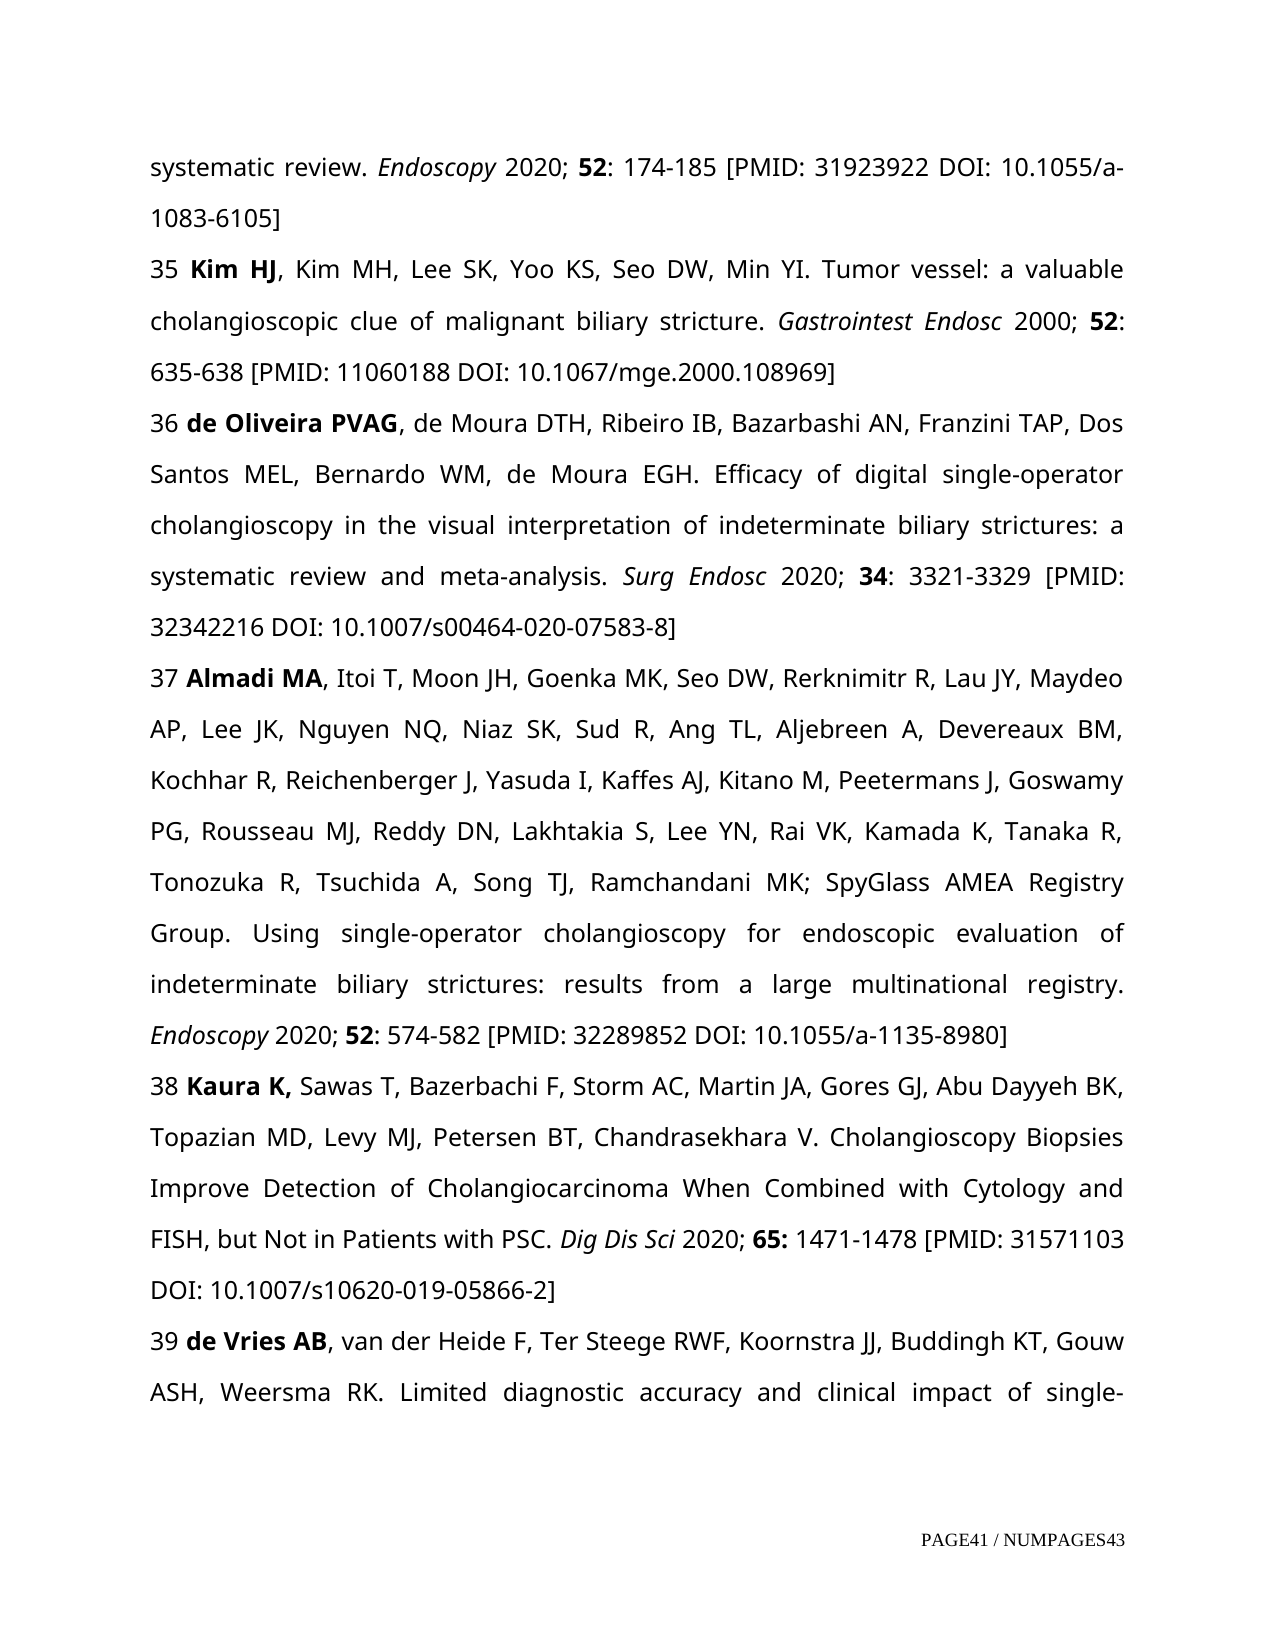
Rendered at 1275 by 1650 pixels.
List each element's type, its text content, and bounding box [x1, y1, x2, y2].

text 38 Kaura K, Sawas T, Bazerbachi F, Storm AC, Martin JA, Gores GJ, Abu Dayyeh BK, Topazian MD, Levy MJ, Petersen BT, Chandrasekhara V. Cholangioscopy Biopsies Improve Detection of Cholangiocarcinoma When Combined with Cytology and FISH, but Not in Patients with PSC. Dig Dis Sci 2020; 65: 1471-1478 [PMID: 31571103 DOI: 10.1007/s10620-019-05866-2] [150, 1069, 1125, 1307]
text 36 de Oliveira PVAG, de Moura DTH, Ribeiro IB, Bazarbashi AN, Franzini TAP, Dos Santos MEL, Bernardo WM, de Moura EGH. Efficacy of digital single-operator cholangioscopy in the visual interpretation of indeterminate biliary strictures: a systematic review and meta-analysis. Surg Endosc 2020; 34: 3321-3329 [PMID: 32342216 DOI: 10.1007/s00464-020-07583-8] [150, 405, 1125, 643]
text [150, 1324, 1125, 1409]
text 35 Kim HJ, Kim MH, Lee SK, Yoo KS, Seo DW, Min YI. Tumor vessel: a valuable cholangioscopic clue of malignant biliary stricture. Gastrointest Endosc 2000; 52: 635-638 [PMID: 11060188 DOI: 10.1067/mge.2000.108969] [150, 252, 1125, 388]
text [150, 150, 1125, 235]
text 37 Almadi MA, Itoi T, Moon JH, Goenka MK, Seo DW, Rerknimitr R, Lau JY, Maydeo AP, Lee JK, Nguyen NQ, Niaz SK, Sud R, Ang TL, Aljebreen A, Devereaux BM, Kochhar R, Reichenberger J, Yasuda I, Kaffes AJ, Kitano M, Peetermans J, Goswamy PG, Rousseau MJ, Reddy DN, Lakhtakia S, Lee YN, Rai VK, Kamada K, Tanaka R, Tonozuka R, Tsuchida A, Song TJ, Ramchandani MK; SpyGlass AMEA Registry Group. Using single-operator cholangioscopy for endoscopic evaluation of indeterminate biliary strictures: results from a large multinational registry. Endoscopy 2020; 52: 574-582 [PMID: 32289852 DOI: 10.1055/a-1135-8980] [150, 660, 1125, 1052]
